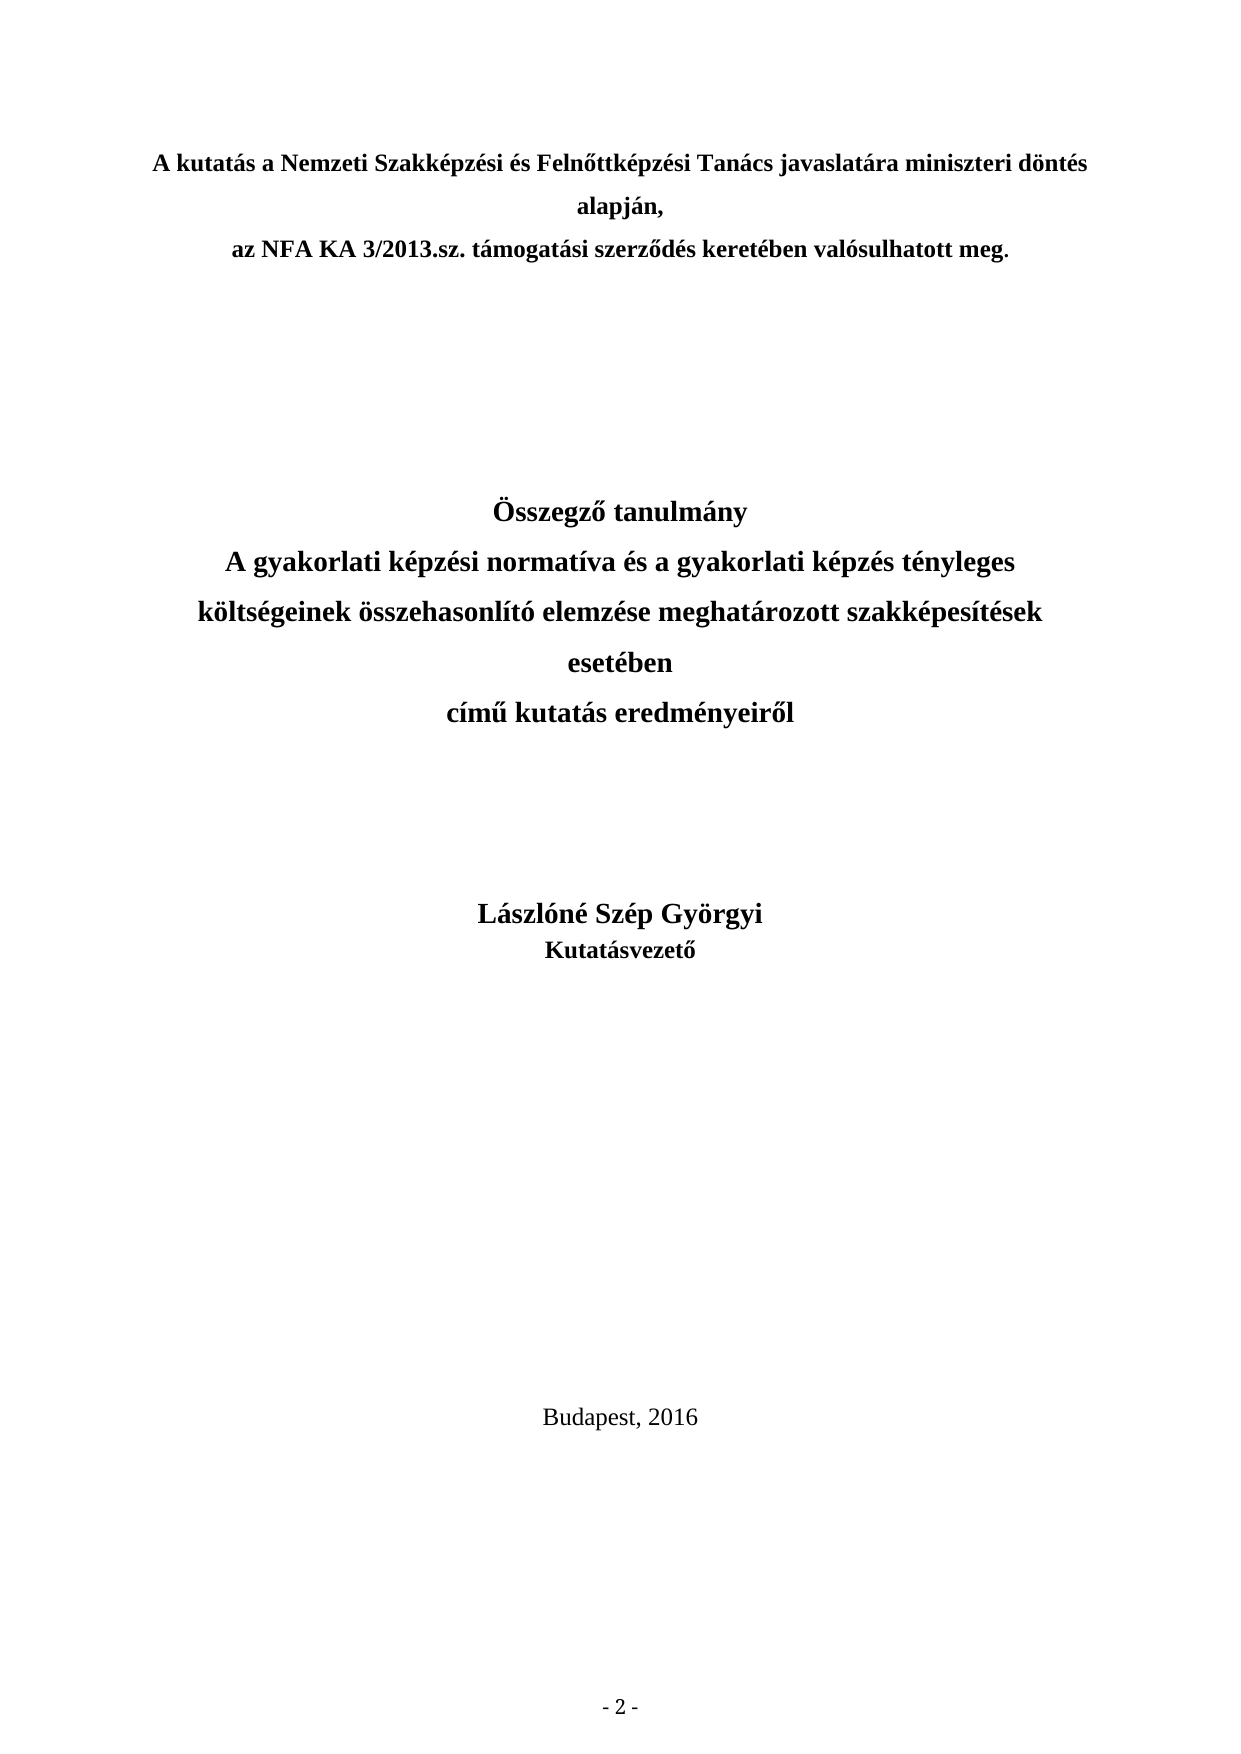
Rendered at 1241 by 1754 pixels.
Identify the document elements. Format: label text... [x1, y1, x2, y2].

text Kutatásvezető [148, 935, 1093, 964]
text A gyakorlati képzési normatíva és a gyakorlati képzés tényleges költségeinek összehasonlító elemzése meghatározott szakképesítések esetében [148, 544, 1093, 678]
text az NFA KA 3/2013.sz. támogatási szerződés keretében valósulhatott meg. [148, 234, 1093, 263]
text Összegző tanulmány [148, 494, 1093, 527]
text Lászlóné Szép Györgyi [148, 896, 1093, 930]
text című kutatás eredményeiről [148, 695, 1093, 729]
text Budapest, 2016 [148, 1402, 1093, 1430]
text A kutatás a Nemzeti Szakképzési és Felnőttképzési Tanács javaslatára miniszteri döntés alapján, [148, 148, 1093, 219]
